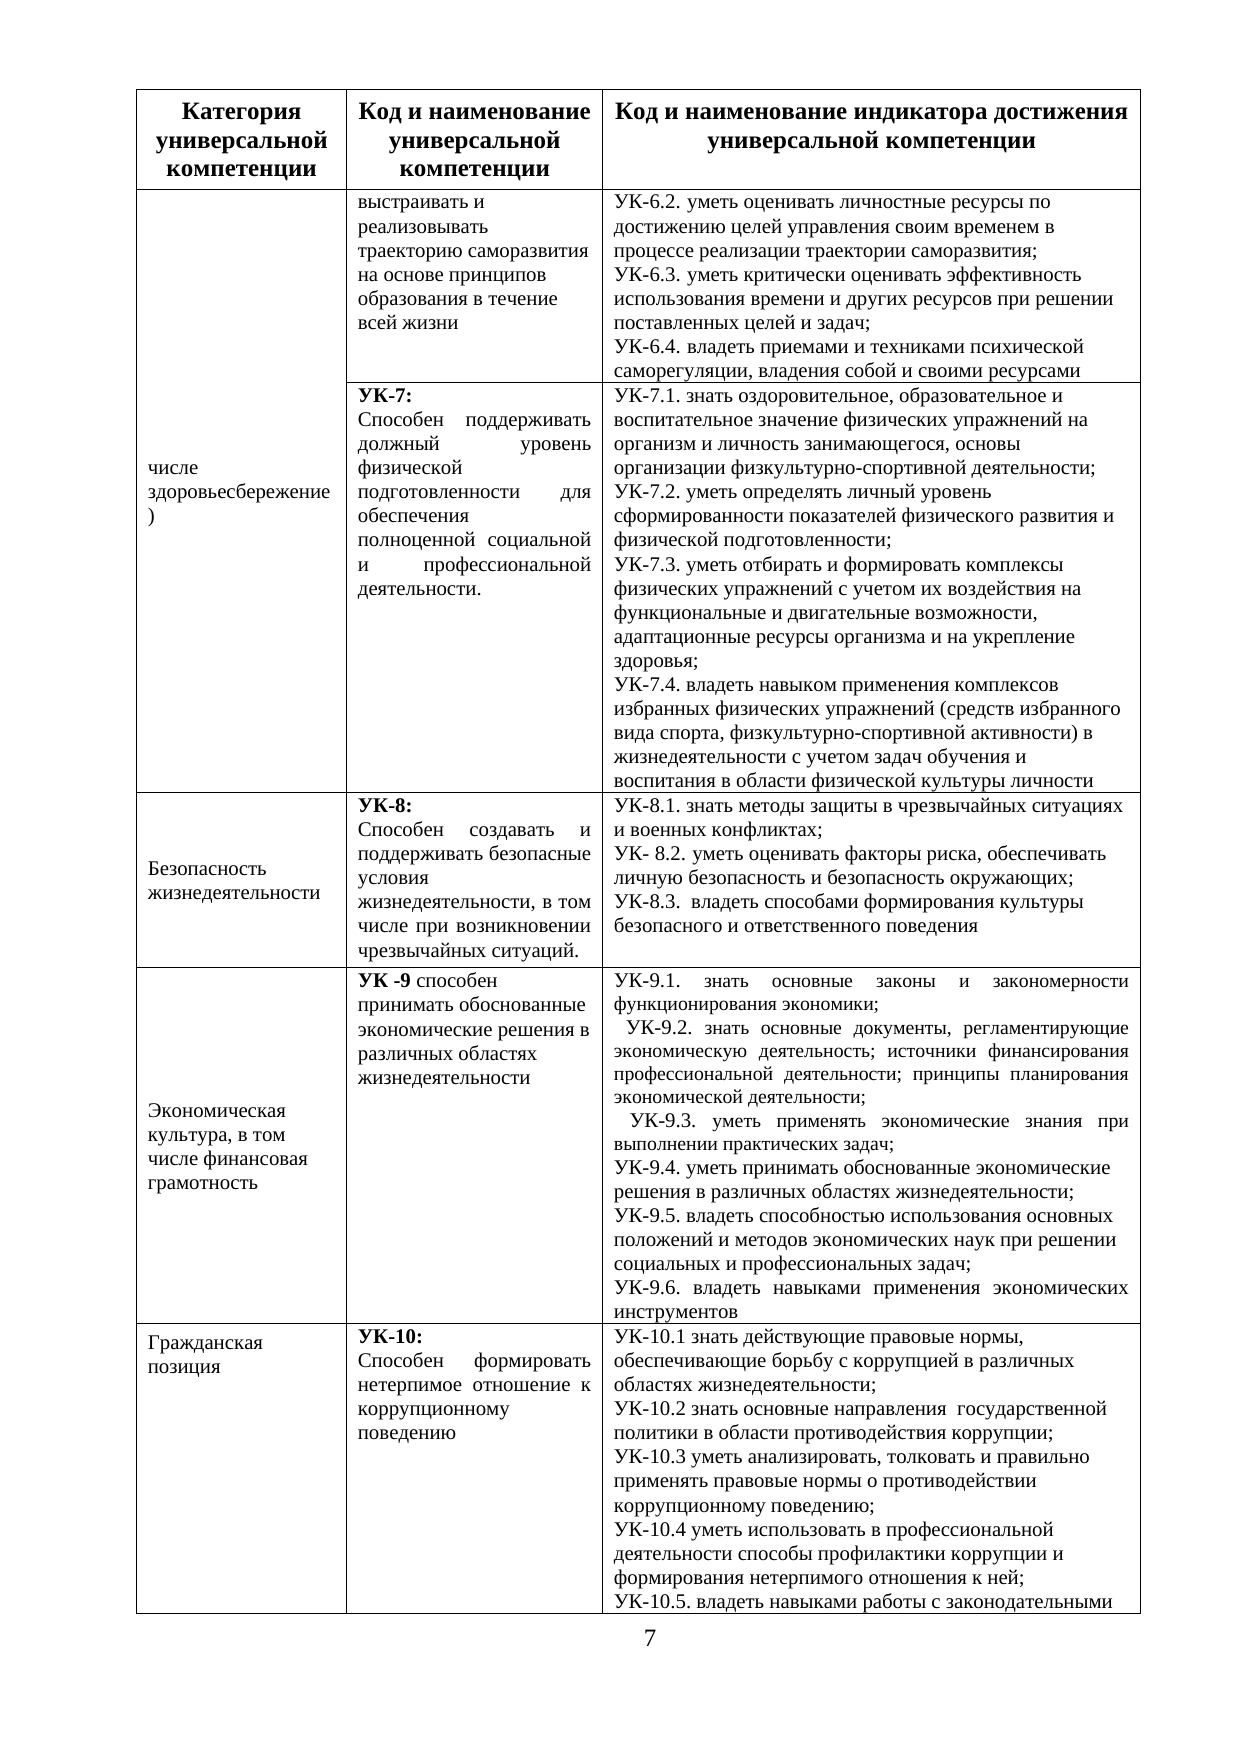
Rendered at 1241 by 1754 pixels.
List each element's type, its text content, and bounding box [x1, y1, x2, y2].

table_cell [347, 1324, 602, 1613]
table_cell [603, 1324, 1140, 1613]
table_cell УК-7: Способен поддерживать должный уровень физической подготовленности для обеспечения полноценной социальной и профессиональной деятельности. [347, 383, 602, 792]
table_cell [603, 190, 1140, 382]
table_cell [137, 190, 346, 792]
table_cell Гражданская позиция [137, 1324, 346, 1613]
table_cell Экономическая культура, в том числе финансовая грамотность [137, 968, 346, 1323]
table_header Код и наименование универсальной компетенции [347, 90, 602, 188]
table_header Категория универсальной компетенции [137, 90, 346, 188]
table_cell Безопасность жизнедеятельности [137, 793, 346, 967]
table_cell УК-7.1. знать оздоровительное, образовательное и воспитательное значение физических упражнений на организм и личность занимающегося, основы организации физкультурно-спортивной деятельности; УК-7.2. уметь определять личный уровень сформированности показателей физического развития и физической подготовленности; УК-7.3. уметь отбирать и формировать комплексы физических упражнений с учетом их воздействия на функциональные и двигательные возможности, адаптационные ресурсы организма и на укрепление здоровья; УК-7.4. владеть навыком применения комплексов избранных физических упражнений (средств избранного вида спорта, физкультурно-спортивной активности) в жизнедеятельности с учетом задач обучения и воспитания в области физической культуры личности [603, 383, 1140, 792]
table_cell УК-8: Способен создавать и поддерживать безопасные условия жизнедеятельности, в том числе при возникновении чрезвычайных ситуаций. [347, 793, 602, 967]
table_cell УК-8.1. знать методы защиты в чрезвычайных ситуациях и военных конфликтах; УК- 8.2. уметь оценивать факторы риска, обеспечивать личную безопасность и безопасность окружающих; УК-8.3. владеть способами формирования культуры безопасного и ответственного поведения [603, 793, 1140, 967]
table_header Код и наименование индикатора достижения универсальной компетенции [603, 90, 1140, 188]
table_cell УК -9 способен принимать обоснованные экономические решения в различных областях жизнедеятельности [347, 968, 602, 1323]
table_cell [347, 190, 602, 382]
table_cell УК-9.1. знать основные законы и закономерности функционирования экономики; УК-9.2. знать основные документы, регламентирующие экономическую деятельность; источники финансирования профессиональной деятельности; принципы планирования экономической деятельности; УК-9.3. уметь применять экономические знания при выполнении практических задач; УК-9.4. уметь принимать обоснованные экономические решения в различных областях жизнедеятельности; УК-9.5. владеть способностью использования основных положений и методов экономических наук при решении социальных и профессиональных задач; УК-9.6. владеть навыками применения экономических инструментов [603, 968, 1140, 1323]
